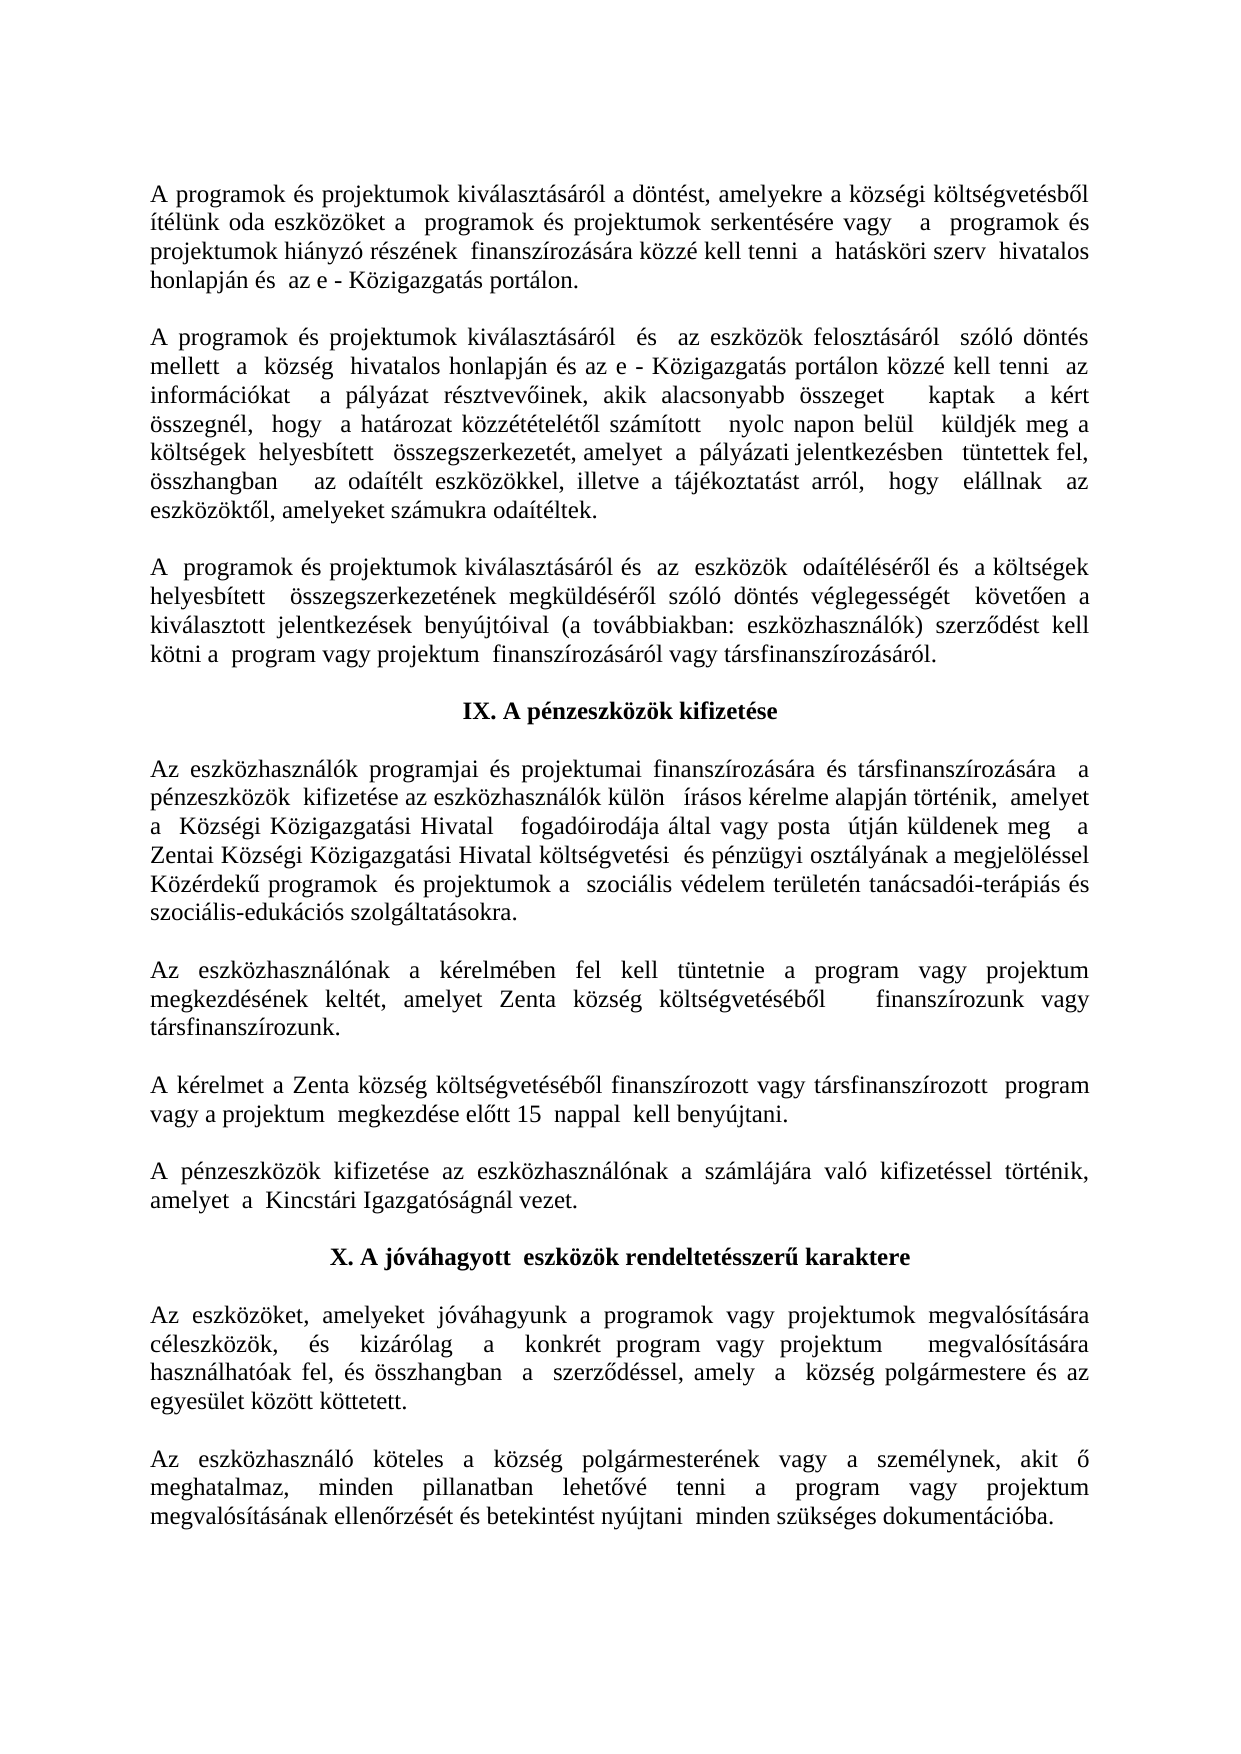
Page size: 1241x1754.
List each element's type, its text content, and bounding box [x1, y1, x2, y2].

text A programok és projektumok kiválasztásáról a döntést, amelyekre a községi költségvetésből ítélünk oda eszközöket a programok és projektumok serkentésére vagy a programok és projektumok hiányzó részének finanszírozására közzé kell tenni a hatásköri szerv hivatalos honlapján és az e - Közigazgatás portálon. [150, 179, 1090, 294]
text A programok és projektumok kiválasztásáról és az eszközök felosztásáról szóló döntés mellett a község hivatalos honlapján és az e - Közigazgatás portálon közzé kell tenni az információkat a pályázat résztvevőinek, akik alacsonyabb összeget kaptak a kért összegnél, hogy a határozat közzétételétől számított nyolc napon belül küldjék meg a költségek helyesbített összegszerkezetét, amelyet a pályázati jelentkezésben tüntettek fel, összhangban az odaítélt eszközökkel, illetve a tájékoztatást arról, hogy elállnak az eszközöktől, amelyeket számukra odaítéltek. [150, 322, 1090, 524]
text A kérelmet a Zenta község költségvetéséből finanszírozott vagy társfinanszírozott program vagy a projektum megkezdése előtt 15 nappal kell benyújtani. [150, 1070, 1090, 1127]
text Az eszközhasználónak a kérelmében fel kell tüntetnie a program vagy projektum megkezdésének keltét, amelyet Zenta község költségvetéséből finanszírozunk vagy társfinanszírozunk. [150, 955, 1090, 1041]
text X. A jóváhagyott eszközök rendeltetésszerű karaktere [150, 1242, 1090, 1271]
text A programok és projektumok kiválasztásáról és az eszközök odaítéléséről és a költségek helyesbített összegszerkezetének megküldéséről szóló döntés véglegességét követően a kiválasztott jelentkezések benyújtóival (a továbbiakban: eszközhasználók) szerződést kell kötni a program vagy projektum finanszírozásáról vagy társfinanszírozásáról. [150, 552, 1090, 667]
text Az eszközöket, amelyeket jóváhagyunk a programok vagy projektumok megvalósítására céleszközök, és kizárólag a konkrét program vagy projektum megvalósítására használhatóak fel, és összhangban a szerződéssel, amely a község polgármestere és az egyesület között köttetett. [150, 1300, 1090, 1415]
text Az eszközhasználók programjai és projektumai finanszírozására és társfinanszírozására a pénzeszközök kifizetése az eszközhasználók külön írásos kérelme alapján történik, amelyet a Községi Közigazgatási Hivatal fogadóirodája által vagy posta útján küldenek meg a Zentai Községi Közigazgatási Hivatal költségvetési és pénzügyi osztályának a megjelöléssel Közérdekű programok és projektumok a szociális védelem területén tanácsadói-terápiás és szociális-edukációs szolgáltatásokra. [150, 754, 1090, 926]
text Az eszközhasználó köteles a község polgármesterének vagy a személynek, akit ő meghatalmaz, minden pillanatban lehetővé tenni a program vagy projektum megvalósításának ellenőrzését és betekintést nyújtani minden szükséges dokumentációba. [150, 1444, 1090, 1530]
text IX. A pénzeszközök kifizetése [150, 696, 1090, 725]
text A pénzeszközök kifizetése az eszközhasználónak a számlájára való kifizetéssel történik, amelyet a Kincstári Igazgatóságnál vezet. [150, 1156, 1090, 1214]
